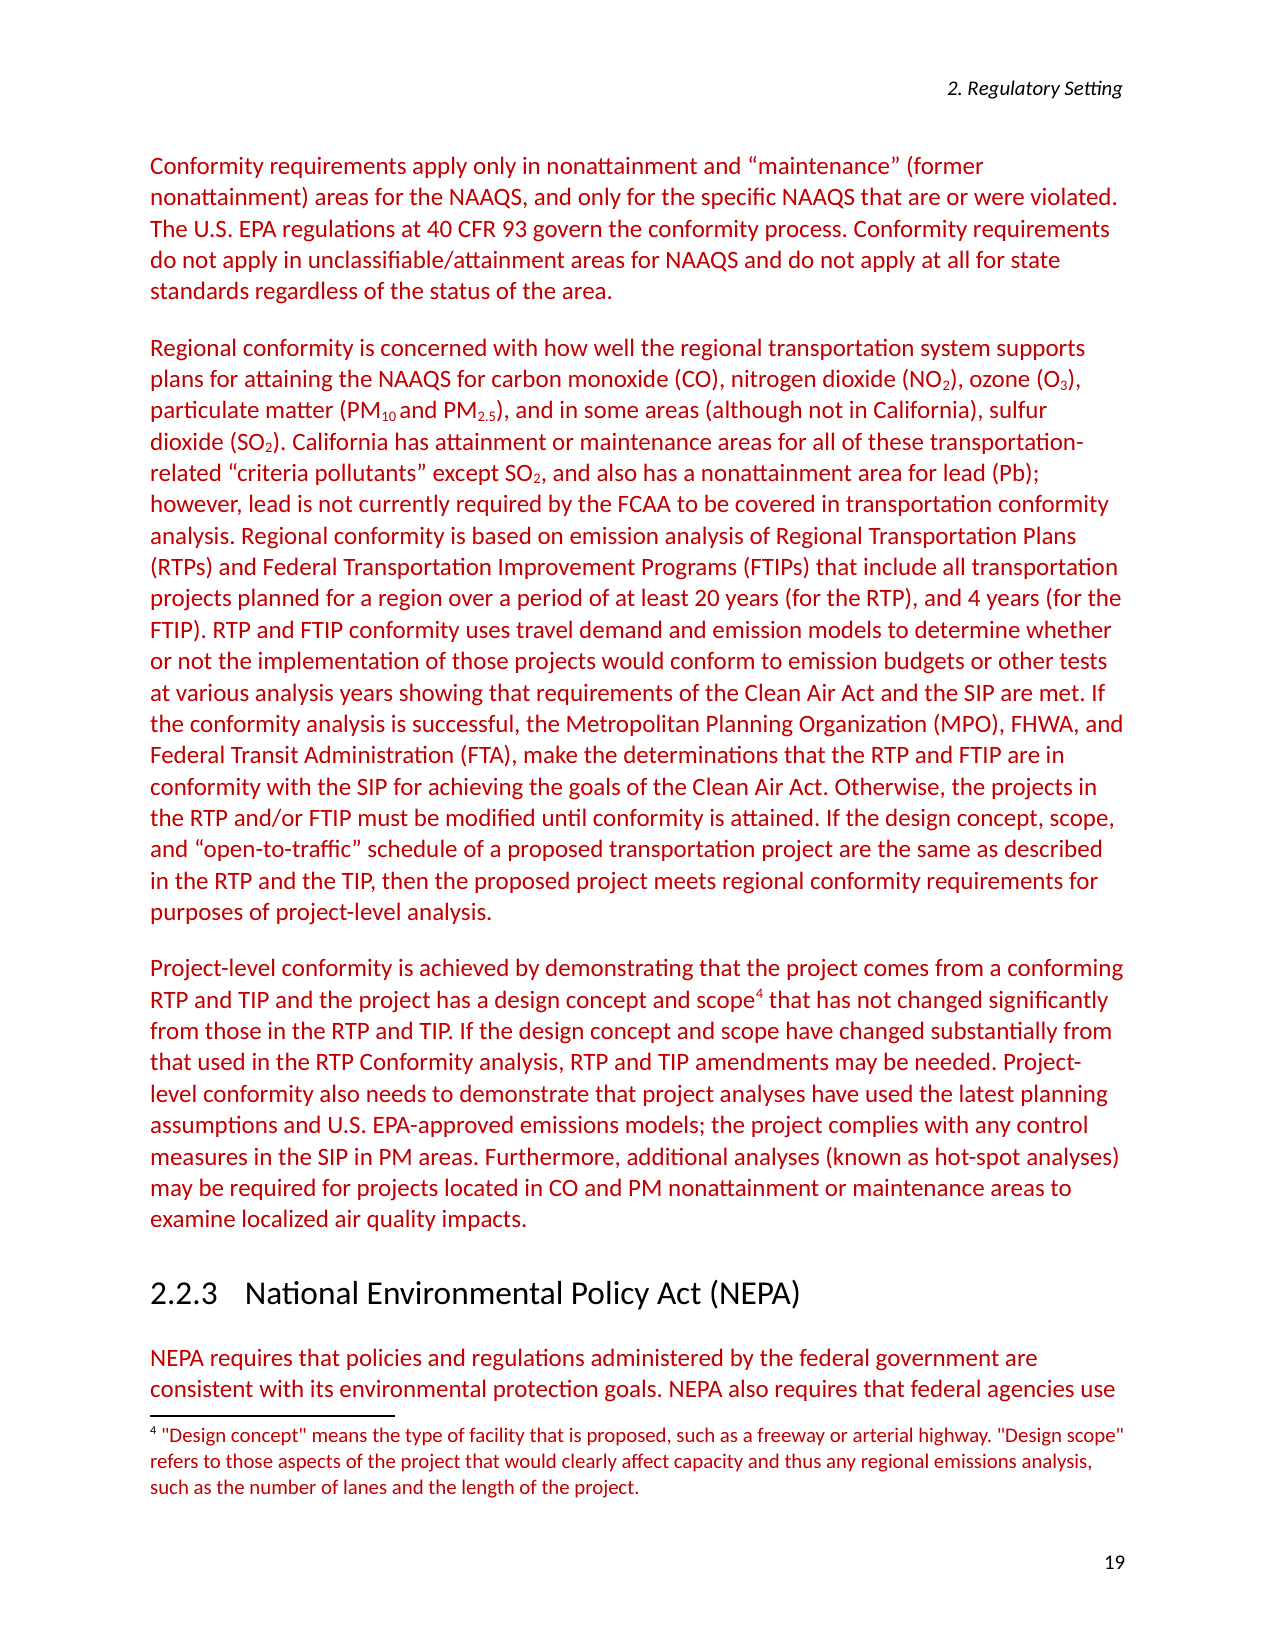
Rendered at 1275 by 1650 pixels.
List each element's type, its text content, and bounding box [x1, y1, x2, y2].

text Regional conformity is concerned with how well the regional transportation system supports plans for attaining the NAAQS for carbon monoxide (CO), nitrogen dioxide (NO2), ozone (O3), particulate matter (PM10 and PM2.5), and in some areas (although not in California), sulfur dioxide (SO2). California has attainment or maintenance areas for all of these transportation-related “criteria pollutants” except SO2, and also has a nonattainment area for lead (Pb); however, lead is not currently required by the FCAA to be covered in transportation conformity analysis. Regional conformity is based on emission analysis of Regional Transportation Plans (RTPs) and Federal Transportation Improvement Programs (FTIPs) that include all transportation projects planned for a region over a period of at least 20 years (for the RTP), and 4 years (for the FTIP). RTP and FTIP conformity uses travel demand and emission models to determine whether or not the implementation of those projects would conform to emission budgets or other tests at various analysis years showing that requirements of the Clean Air Act and the SIP are met. If the conformity analysis is successful, the Metropolitan Planning Organization (MPO), FHWA, and Federal Transit Administration (FTA), make the determinations that the RTP and FTIP are in conformity with the SIP for achieving the goals of the Clean Air Act. Otherwise, the projects in the RTP and/or FTIP must be modified until conformity is attained. If the design concept, scope, and “open-to-traffic” schedule of a proposed transportation project are the same as described in the RTP and the TIP, then the proposed project meets regional conformity requirements for purposes of project-level analysis. [150, 332, 1125, 927]
text Project-level conformity is achieved by demonstrating that the project comes from a conforming RTP and TIP and the project has a design concept and scope that has not changed significantly from those in the RTP and TIP. If the design concept and scope have changed substantially from that used in the RTP Conformity analysis, RTP and TIP amendments may be needed. Project-level conformity also needs to demonstrate that project analyses have used the latest planning assumptions and U.S. EPA-approved emissions models; the project complies with any control measures in the SIP in PM areas. Furthermore, additional analyses (known as hot-spot analyses) may be required for projects located in CO and PM nonattainment or maintenance areas to examine localized air quality impacts. [150, 952, 1125, 1234]
subtitle National Environmental Policy Act (NEPA) [150, 1272, 1125, 1313]
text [150, 1342, 1125, 1404]
text Conformity requirements apply only in nonattainment and “maintenance” (former nonattainment) areas for the NAAQS, and only for the specific NAAQS that are or were violated. The U.S. EPA regulations at 40 CFR 93 govern the conformity process. Conformity requirements do not apply in unclassifiable/attainment areas for NAAQS and do not apply at all for state standards regardless of the status of the area. [150, 150, 1125, 306]
